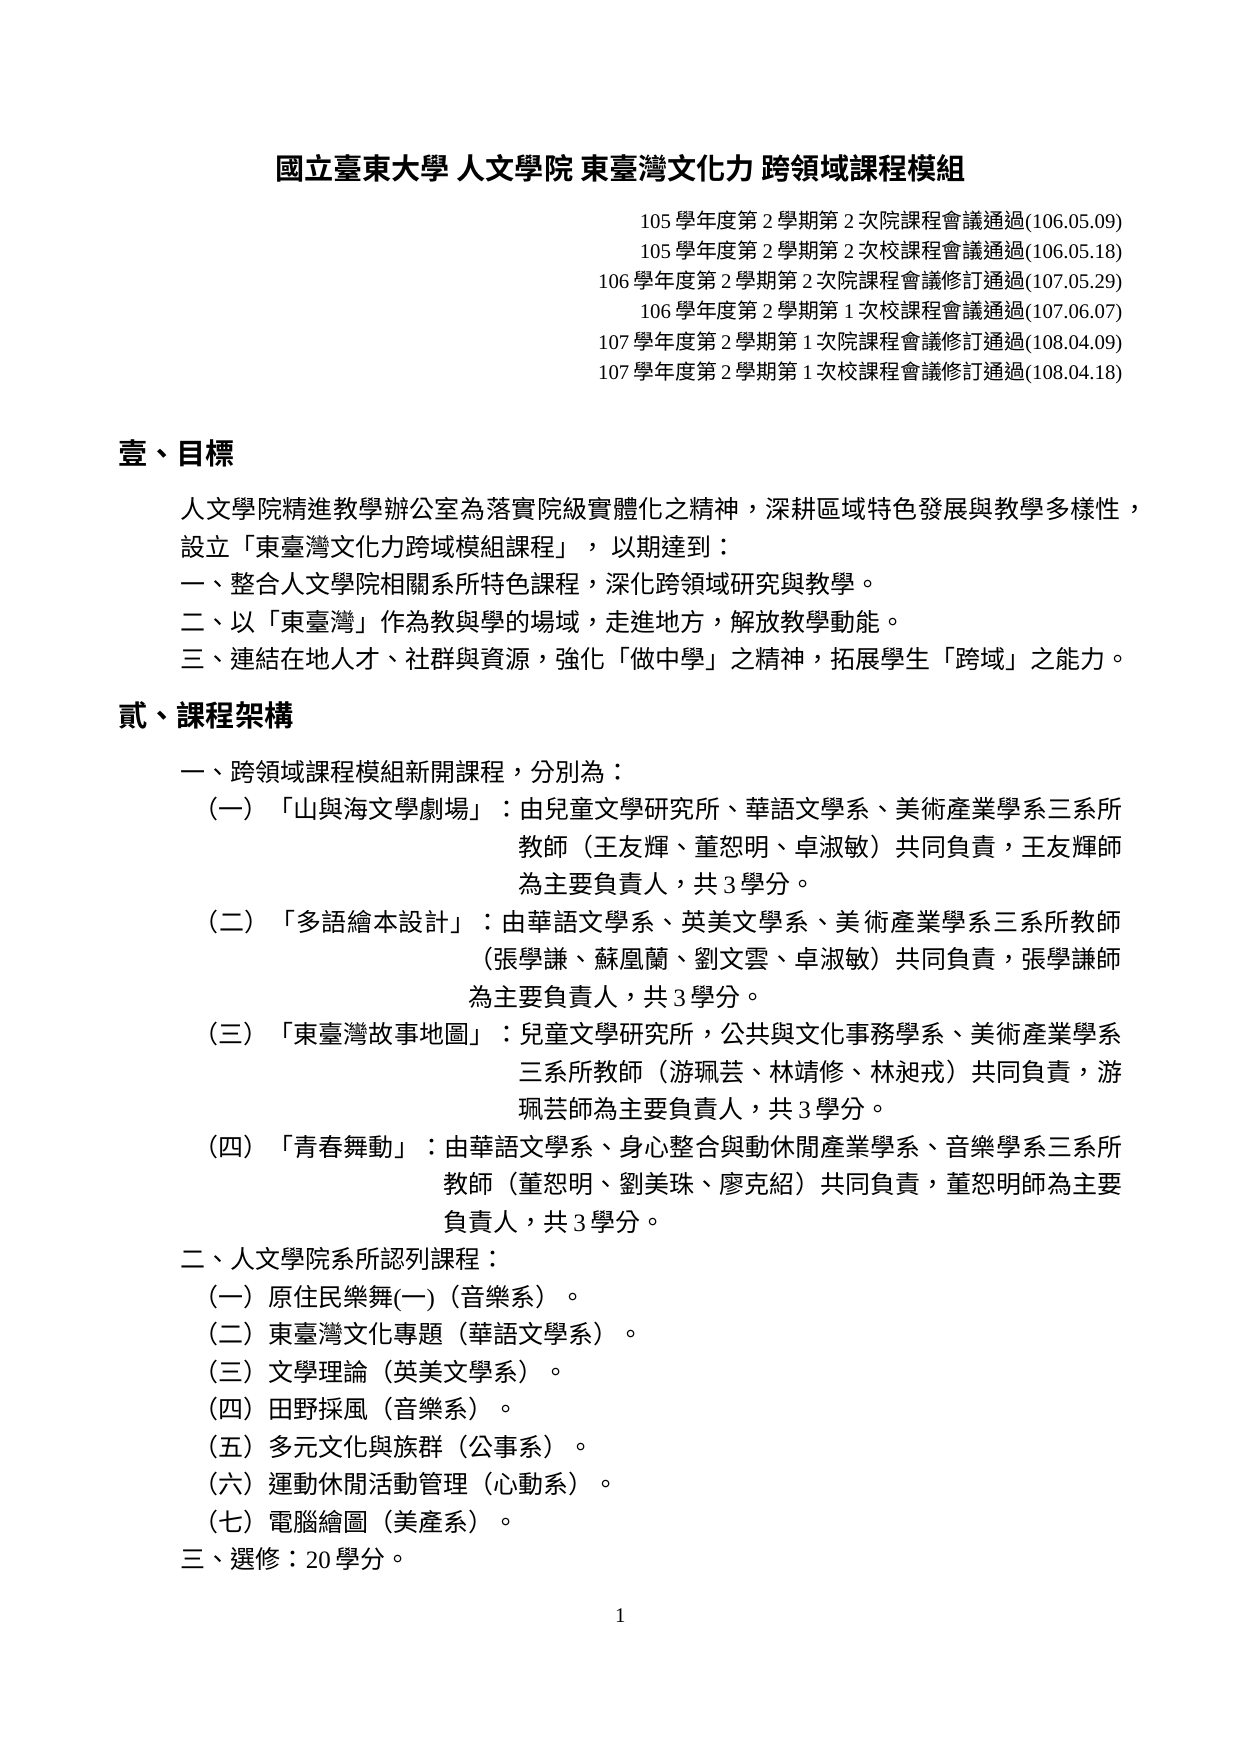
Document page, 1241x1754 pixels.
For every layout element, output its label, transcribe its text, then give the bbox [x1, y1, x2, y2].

text 三、選修：20學分。 [181, 1539, 1122, 1577]
text 二、人文學院系所認列課程： [181, 1239, 1122, 1277]
text （三）文學理論（英美文學系）。 [193, 1352, 1122, 1389]
text 人文學院精進教學辦公室為落實院級實體化之精神，深耕區域特色發展與教學多樣性，設立「東臺灣文化力跨域模組課程」， 以期達到： [181, 489, 1122, 564]
text 105學年度第2學期第2次校課程會議通過(106.05.18) [118, 234, 1122, 264]
text （四）「青春舞動」：由華語文學系、身心整合與動休閒產業學系、音樂學系三系所教師（董恕明、劉美珠、廖克紹）共同負責，董恕明師為主要負責人，共3學分。 [193, 1127, 1122, 1239]
text 壹、目標 [118, 414, 1122, 489]
text （二）「多語繪本設計」：由華語文學系、英美文學系、美術產業學系三系所教師（張學謙、蘇凰蘭、劉文雲、卓淑敏）共同負責，張學謙師為主要負責人，共3學分。 [193, 902, 1122, 1014]
text （六）運動休閒活動管理（心動系）。 [193, 1464, 1122, 1502]
text （七）電腦繪圖（美產系）。 [193, 1502, 1122, 1539]
text （二）東臺灣文化專題（華語文學系）。 [193, 1314, 1122, 1352]
text （四）田野採風（音樂系）。 [193, 1389, 1122, 1427]
text 三、連結在地人才、社群與資源，強化「做中學」之精神，拓展學生「跨域」之能力。 [181, 639, 1122, 677]
text 107學年度第2學期第1次校課程會議修訂通過(108.04.18) [118, 355, 1122, 385]
text （一）「山與海文學劇場」：由兒童文學研究所、華語文學系、美術產業學系三系所教師（王友輝、董恕明、卓淑敏）共同負責，王友輝師為主要負責人，共3學分。 [193, 789, 1122, 902]
text 105學年度第2學期第2次院課程會議通過(106.05.09) [118, 204, 1122, 234]
text （一）原住民樂舞(一)（音樂系）。 [193, 1277, 1122, 1314]
text 貳、課程架構 [118, 677, 1122, 752]
text 國立臺東大學 人文學院 東臺灣文化力 跨領域課程模組 [118, 129, 1122, 204]
text 二、以「東臺灣」作為教與學的場域，走進地方，解放教學動能。 [181, 602, 1122, 639]
text 一、跨領域課程模組新開課程，分別為： [181, 752, 1122, 789]
text （五）多元文化與族群（公事系）。 [193, 1427, 1122, 1464]
text 106學年度第2學期第2次院課程會議修訂通過(107.05.29) [118, 264, 1122, 295]
text 106學年度第2學期第1次校課程會議通過(107.06.07) [118, 295, 1122, 325]
text 107學年度第2學期第1次院課程會議修訂通過(108.04.09) [118, 325, 1122, 355]
text 一、整合人文學院相關系所特色課程，深化跨領域研究與教學。 [181, 564, 1122, 602]
text （三）「東臺灣故事地圖」：兒童文學研究所，公共與文化事務學系、美術產業學系三系所教師（游珮芸、林靖修、林昶戎）共同負責，游珮芸師為主要負責人，共3學分。 [193, 1014, 1122, 1127]
